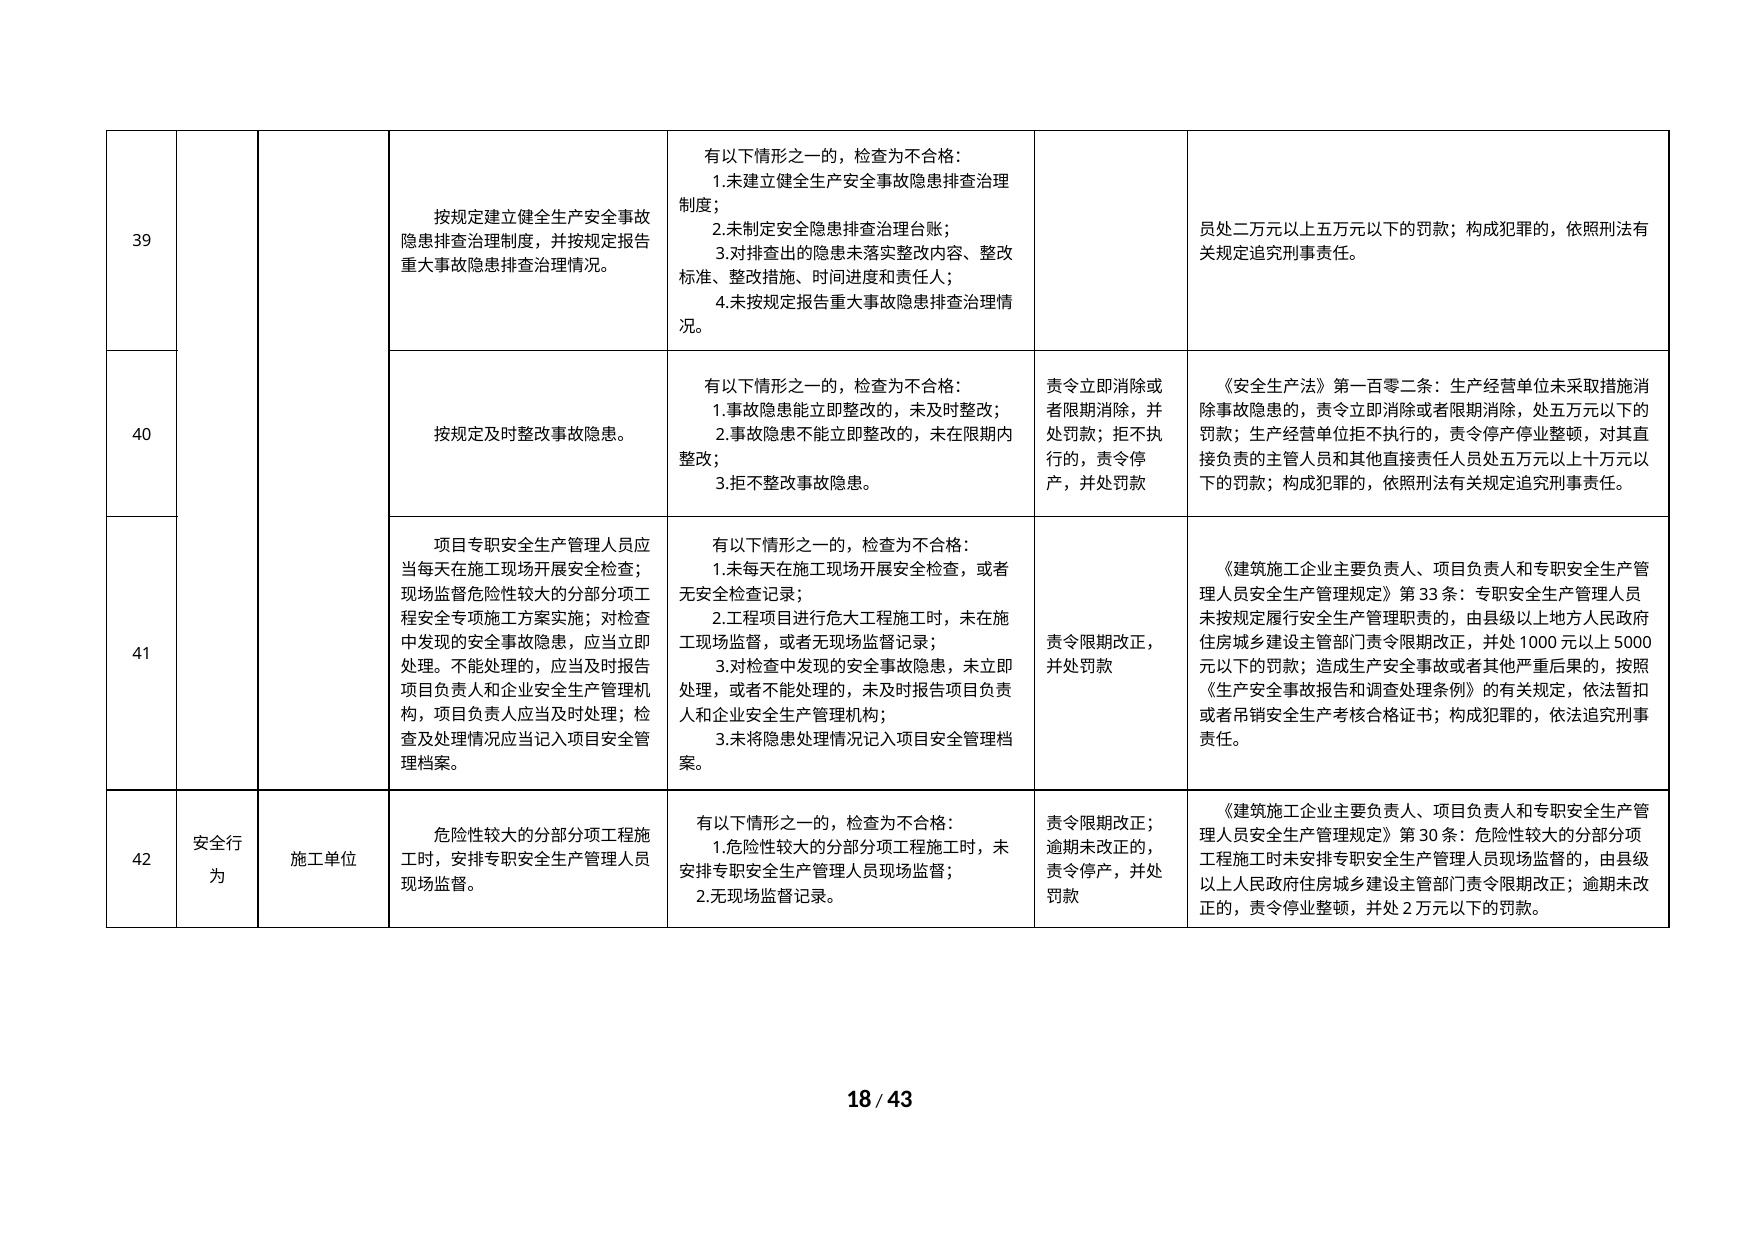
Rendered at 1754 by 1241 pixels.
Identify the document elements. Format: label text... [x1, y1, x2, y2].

table_cell 有以下情形之一的，检查为不合格： 1.危险性较大的分部分项工程施工时，未安排专职安全生产管理人员现场监督； 2.无现场监督记录。 [668, 791, 1034, 926]
table_cell 按规定及时整改事故隐患。 [390, 351, 667, 516]
table_cell 责令限期改正；逾期未改正的，责令停产，并处罚款 [1035, 791, 1187, 926]
table_cell 危险性较大的分部分项工程施工时，安排专职安全生产管理人员现场监督。 [390, 791, 667, 926]
table_cell 责令限期改正，并处罚款 [1035, 517, 1187, 789]
table_cell 《建筑施工企业主要负责人、项目负责人和专职安全生产管理人员安全生产管理规定》第30条：危险性较大的分部分项工程施工时未安排专职安全生产管理人员现场监督的，由县级以上人民政府住房城乡建设主管部门责令限期改正；逾期未改正的，责令停业整顿，并处2万元以下的罚款。 [1188, 791, 1668, 926]
table_cell 41 [107, 517, 176, 789]
table_cell 《建筑施工企业主要负责人、项目负责人和专职安全生产管理人员安全生产管理规定》第33条：专职安全生产管理人员未按规定履行安全生产管理职责的，由县级以上地方人民政府住房城乡建设主管部门责令限期改正，并处1000元以上5000元以下的罚款；造成生产安全事故或者其他严重后果的，按照《生产安全事故报告和调查处理条例》的有关规定，依法暂扣或者吊销安全生产考核合格证书；构成犯罪的，依法追究刑事责任。 [1188, 517, 1668, 789]
table_cell 有以下情形之一的，检查为不合格： 1.未每天在施工现场开展安全检查，或者无安全检查记录； 2.工程项目进行危大工程施工时，未在施工现场监督，或者无现场监督记录； 3.对检查中发现的安全事故隐患，未立即处理，或者不能处理的，未及时报告项目负责人和企业安全生产管理机构； 3.未将隐患处理情况记入项目安全管理档案。 [668, 517, 1034, 789]
table_cell 施工单位 [259, 791, 388, 926]
table_cell 42 [107, 791, 176, 926]
table_cell 有以下情形之一的，检查为不合格： 1.事故隐患能立即整改的，未及时整改； 2.事故隐患不能立即整改的，未在限期内整改； 3.拒不整改事故隐患。 [668, 351, 1034, 516]
table_cell 项目专职安全生产管理人员应当每天在施工现场开展安全检查；现场监督危险性较大的分部分项工程安全专项施工方案实施；对检查中发现的安全事故隐患，应当立即处理。不能处理的，应当及时报告项目负责人和企业安全生产管理机构，项目负责人应当及时处理；检查及处理情况应当记入项目安全管理档案。 [390, 517, 667, 789]
table_cell 安全行为 [177, 791, 257, 926]
table_cell 按规定建立健全生产安全事故隐患排查治理制度，并按规定报告重大事故隐患排查治理情况。 [390, 131, 667, 350]
table_cell 40 [107, 351, 176, 516]
table_cell 有以下情形之一的，检查为不合格： 1.未建立健全生产安全事故隐患排查治理制度； 2.未制定安全隐患排查治理台账； 3.对排查出的隐患未落实整改内容、整改标准、整改措施、时间进度和责任人； 4.未按规定报告重大事故隐患排查治理情况。 [668, 131, 1034, 350]
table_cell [1188, 131, 1668, 350]
table_cell 39 [107, 131, 176, 350]
table_cell 《安全生产法》第一百零二条：生产经营单位未采取措施消除事故隐患的，责令立即消除或者限期消除，处五万元以下的罚款；生产经营单位拒不执行的，责令停产停业整顿，对其直接负责的主管人员和其他直接责任人员处五万元以上十万元以下的罚款；构成犯罪的，依照刑法有关规定追究刑事责任。 [1188, 351, 1668, 516]
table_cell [1035, 131, 1187, 350]
table_cell 责令立即消除或者限期消除，并处罚款；拒不执行的，责令停产，并处罚款 [1035, 351, 1187, 516]
